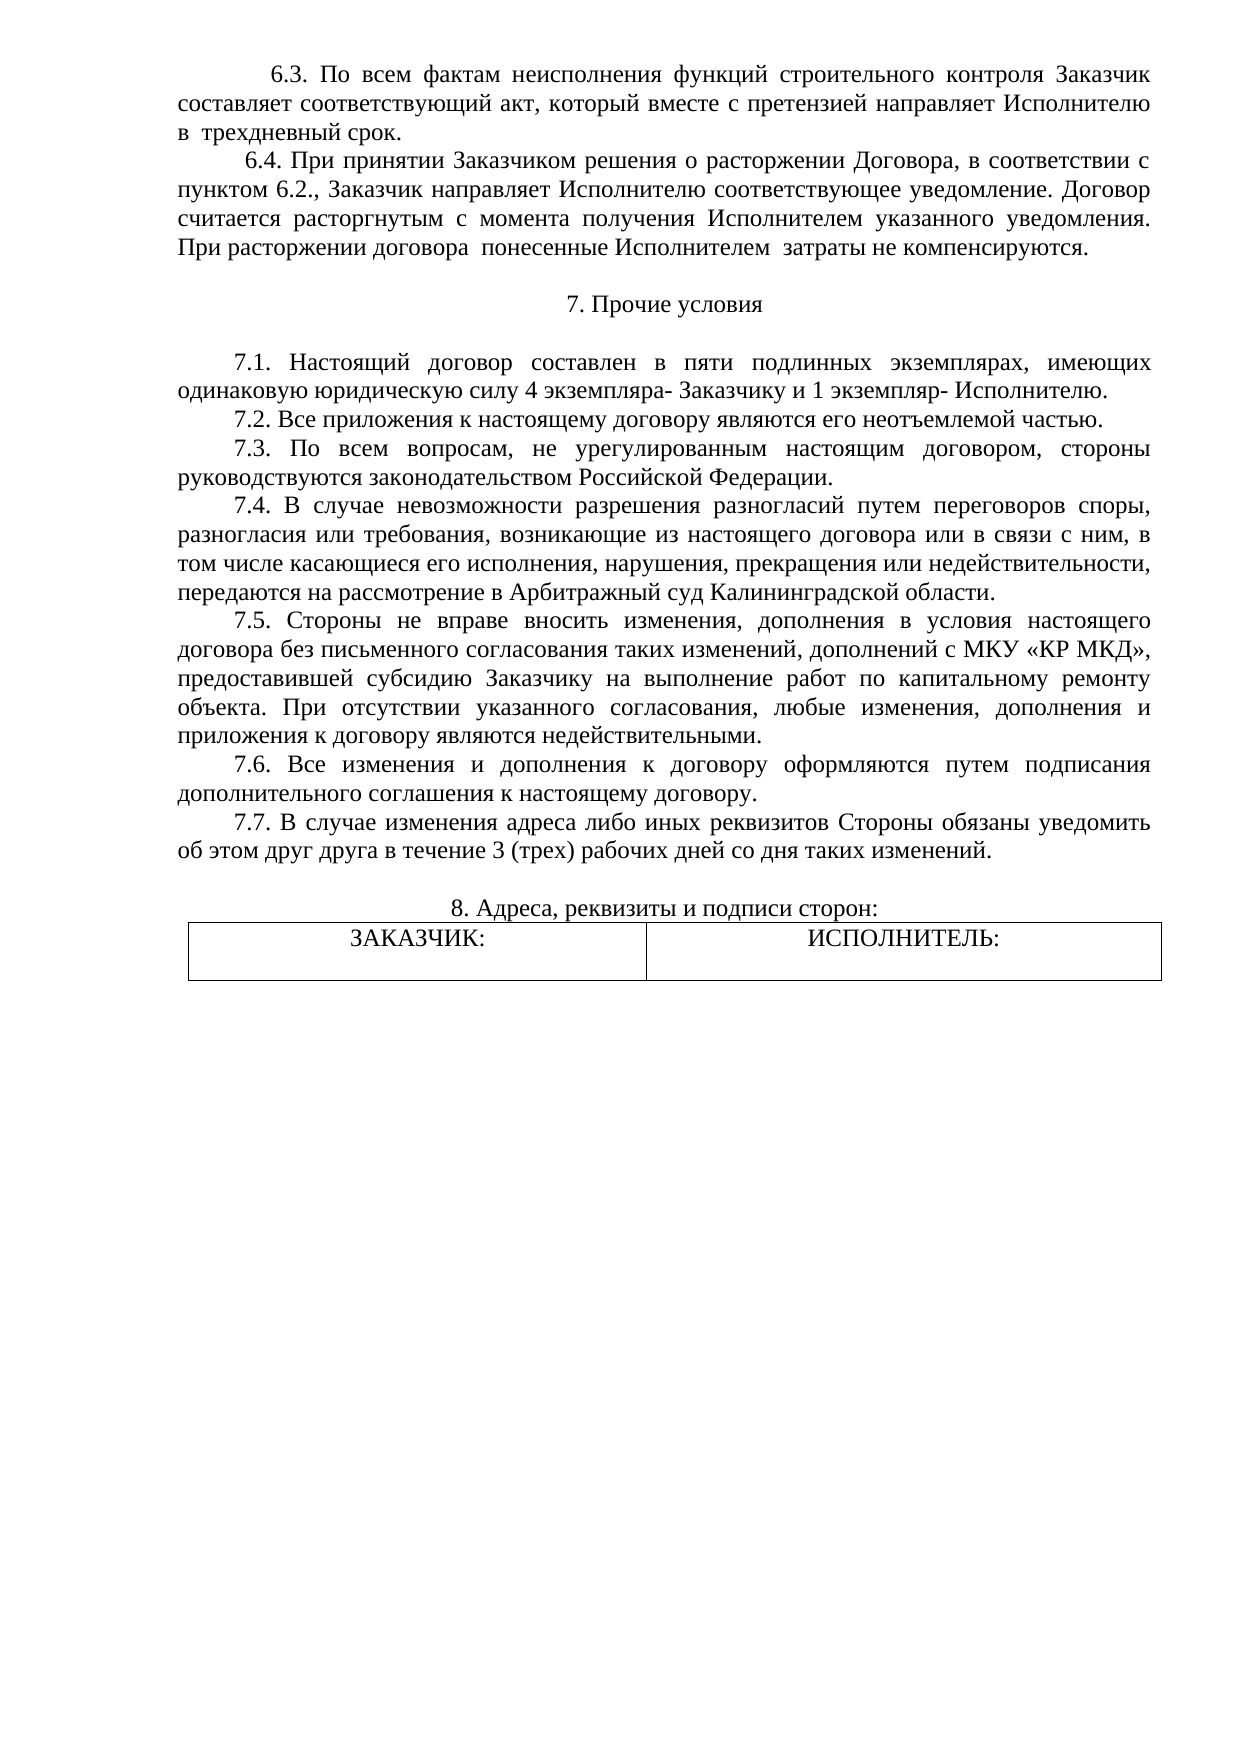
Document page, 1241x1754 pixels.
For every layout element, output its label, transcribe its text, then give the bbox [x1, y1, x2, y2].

table_header ИСПОЛНИТЕЛЬ: [647, 923, 1161, 980]
text 7. Прочие условия [177, 289, 1152, 318]
text 7.4. В случае невозможности разрешения разногласий путем переговоров споры, разногласия или требования, возникающие из настоящего договора или в связи с ним, в том числе касающиеся его исполнения, нарушения, прекращения или недействительности, передаются на рассмотрение в Арбитражный суд Калининградской области. [177, 490, 1152, 605]
text 7.7. В случае изменения адреса либо иных реквизитов Стороны обязаны уведомить об этом друг друга в течение 3 (трех) рабочих дней со дня таких изменений. [177, 807, 1152, 864]
text 7.5. Стороны не вправе вносить изменения, дополнения в условия настоящего договора без письменного согласования таких изменений, дополнений с МКУ «КР МКД», предоставившей субсидию Заказчику на выполнение работ по капитальному ремонту объекта. При отсутствии указанного согласования, любые изменения, дополнения и приложения к договору являются недействительными. [177, 605, 1152, 749]
text 7.1. Настоящий договор составлен в пяти подлинных экземплярах, имеющих одинаковую юридическую силу 4 экземпляра- Заказчику и 1 экземпляр- Исполнителю. [177, 347, 1152, 404]
text 7.3. По всем вопросам, не урегулированным настоящим договором, стороны руководствуются законодательством Российской Федерации. [177, 433, 1152, 490]
text 8. Адреса, реквизиты и подписи сторон: [177, 893, 1152, 922]
text 6.3. По всем фактам неисполнения функций строительного контроля Заказчик составляет соответствующий акт, который вместе с претензией направляет Исполнителю в трехдневный срок. [177, 59, 1152, 145]
table_header ЗАКАЗЧИК: [189, 923, 646, 980]
text 6.4. При принятии Заказчиком решения о расторжении Договора, в соответствии с пунктом 6.2., Заказчик направляет Исполнителю соответствующее уведомление. Договор считается расторгнутым с момента получения Исполнителем указанного уведомления. При расторжении договора понесенные Исполнителем затраты не компенсируются. [177, 145, 1152, 260]
text 7.6. Все изменения и дополнения к договору оформляются путем подписания дополнительного соглашения к настоящему договору. [177, 749, 1152, 807]
text 7.2. Все приложения к настоящему договору являются его неотъемлемой частью. [177, 404, 1152, 433]
